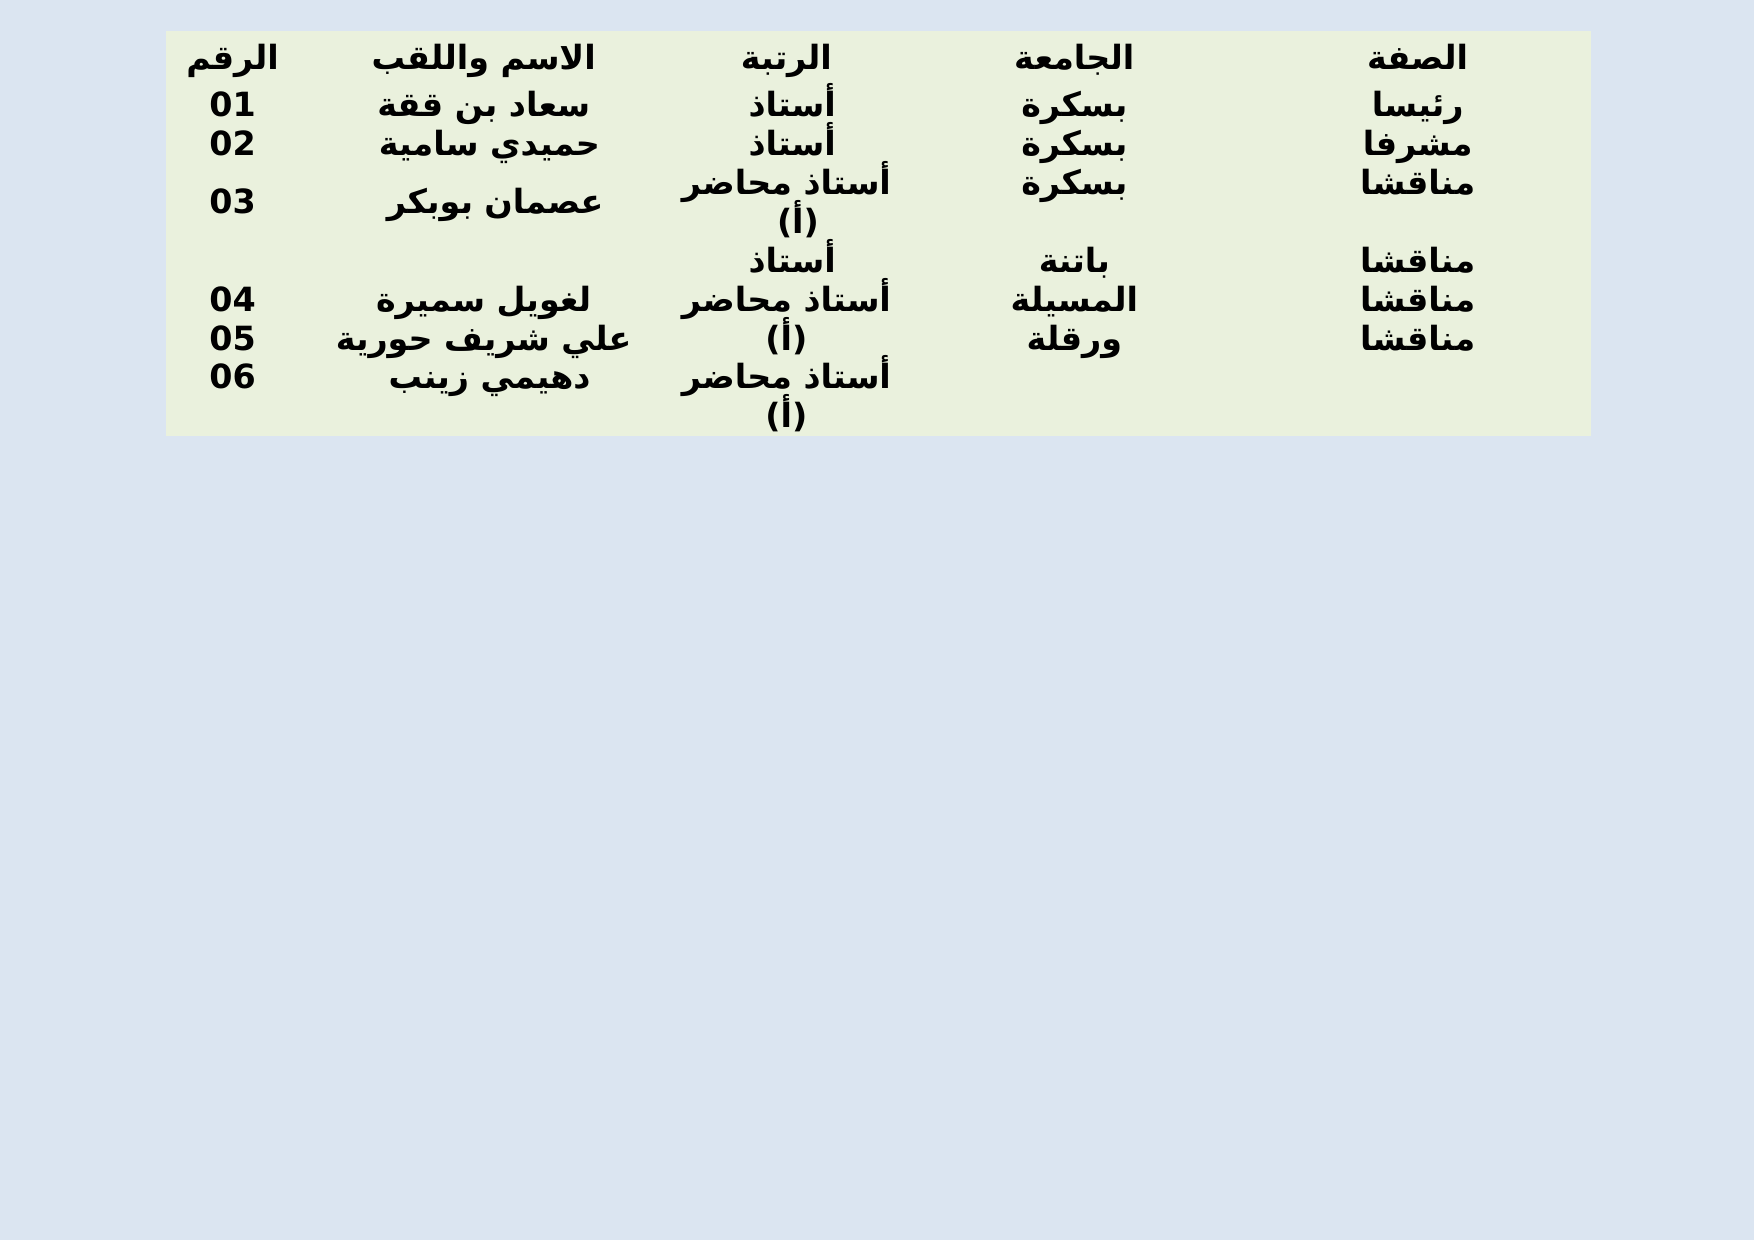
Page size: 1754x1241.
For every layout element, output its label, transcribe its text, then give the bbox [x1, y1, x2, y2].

table_cell باتنة المسيلة ورقلة [904, 241, 1244, 436]
table_cell 02 [166, 125, 299, 164]
table_header الاسم واللقب [299, 31, 668, 86]
table_cell أستاذ محاضر (أ) [668, 164, 904, 241]
table_cell بسكرة [904, 86, 1244, 125]
table_cell سعاد بن ققة [299, 86, 668, 125]
table_cell أستاذ [668, 125, 904, 164]
table_cell 03 [166, 164, 299, 241]
table_header الجامعة [904, 31, 1244, 86]
table_cell رئيسا [1244, 86, 1591, 125]
table_cell بسكرة [904, 125, 1244, 164]
table_cell أستاذ [668, 86, 904, 125]
table_cell 01 [166, 86, 299, 125]
table_header الرتبة [668, 31, 904, 86]
table_header الرقم [166, 31, 299, 86]
table_cell 04 05 06 [166, 241, 299, 436]
table_cell لغويل سميرة علي شريف حورية دهيمي زينب [299, 241, 668, 436]
table_cell حميدي سامية [299, 125, 668, 164]
table_cell أستاذ أستاذ محاضر (أ) أستاذ محاضر (أ) [668, 241, 904, 436]
table_cell عصمان بوبكر [299, 164, 668, 241]
table_cell مشرفا [1244, 125, 1591, 164]
table_cell مناقشا [1244, 164, 1591, 241]
table_cell بسكرة [904, 164, 1244, 241]
table_cell مناقشا مناقشا مناقشا [1244, 241, 1591, 436]
table_header الصفة [1244, 31, 1591, 86]
